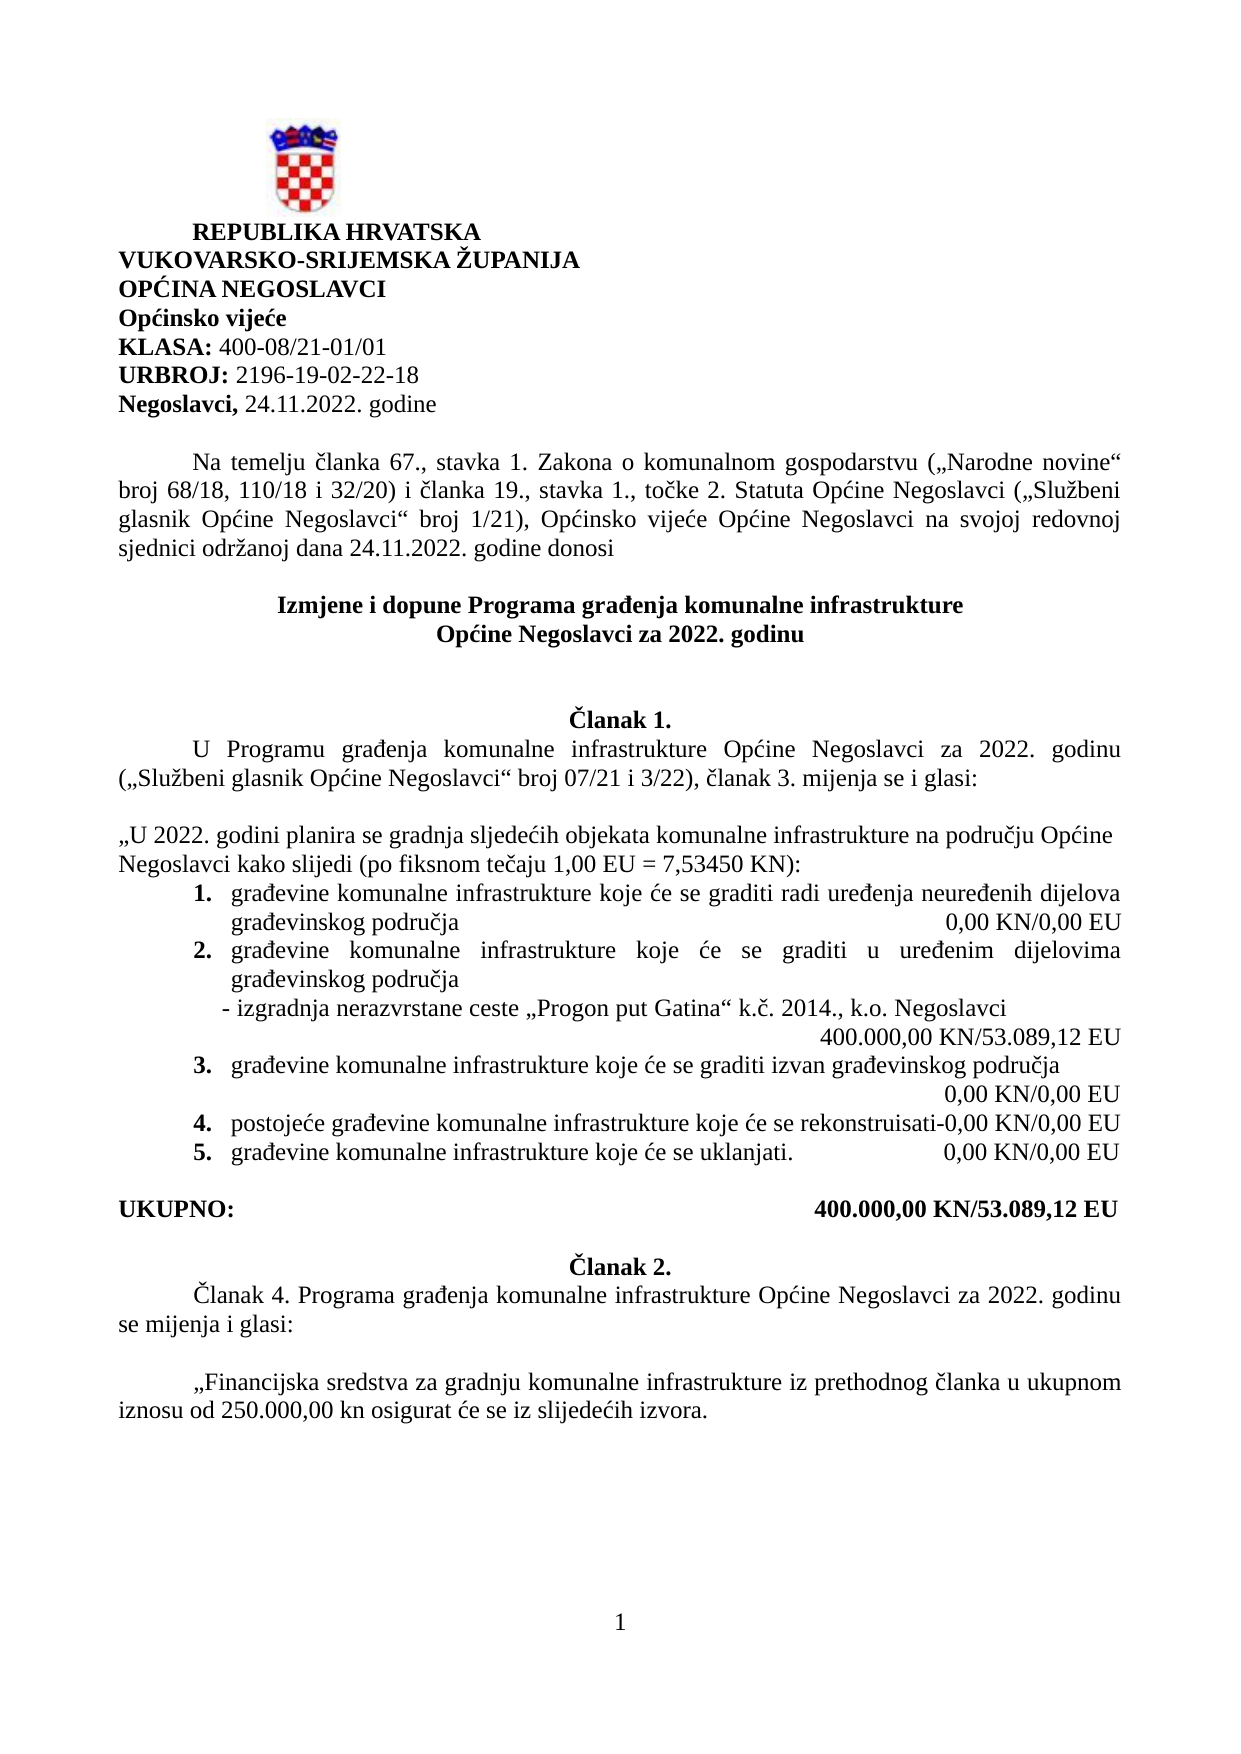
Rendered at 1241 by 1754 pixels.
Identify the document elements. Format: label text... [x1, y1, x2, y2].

text Općinsko vijeće [118, 303, 1122, 332]
list postojeće građevine komunalne infrastrukture koje će se rekonstruisati-0,00 KN/0,00 EU [193, 1108, 1122, 1137]
text - izgradnja nerazvrstane ceste „Progon put Gatina“ k.č. 2014., k.o. Negoslavci 400.000,00 KN/53.089,12 EU [118, 993, 1122, 1050]
list građevine komunalne infrastrukture koje će se uklanjati. 0,00 KN/0,00 EU [193, 1137, 1122, 1165]
text „Financijska sredstva za gradnju komunalne infrastrukture iz prethodnog članka u ukupnom iznosu od 250.000,00 kn osigurat će se iz slijedećih izvora. [118, 1367, 1122, 1424]
text Na temelju članka 67., stavka 1. Zakona o komunalnom gospodarstvu („Narodne novine“ broj 68/18, 110/18 i 32/20) i članka 19., stavka 1., točke 2. Statuta Općine Negoslavci („Službeni glasnik Općine Negoslavci“ broj 1/21), Općinsko vijeće Općine Negoslavci na svojoj redovnoj sjednici održanoj dana 24.11.2022. godine donosi [118, 447, 1122, 562]
text Članak 1. [118, 705, 1122, 734]
text U Programu građenja komunalne infrastrukture Općine Negoslavci za 2022. godinu („Službeni glasnik Općine Negoslavci“ broj 07/21 i 3/22), članak 3. mijenja se i glasi: [118, 734, 1122, 792]
text REPUBLIKA HRVATSKA [118, 217, 1122, 245]
list građevine komunalne infrastrukture koje će se graditi u uređenim dijelovima građevinskog područja [193, 935, 1122, 993]
text VUKOVARSKO-SRIJEMSKA ŽUPANIJA [118, 245, 1122, 274]
text UKUPNO: 400.000,00 KN/53.089,12 EU [118, 1194, 1122, 1223]
text 0,00 KN/0,00 EU [118, 1079, 1122, 1108]
text Članak 4. Programa građenja komunalne infrastrukture Općine Negoslavci za 2022. godinu se mijenja i glasi: [118, 1280, 1122, 1338]
text OPĆINA NEGOSLAVCI [118, 274, 1122, 303]
text Članak 2. [118, 1252, 1122, 1280]
text Općine Negoslavci za 2022. godinu [118, 619, 1122, 648]
list građevine komunalne infrastrukture koje će se graditi radi uređenja neuređenih dijelova građevinskog područja 0,00 KN/0,00 EU [193, 878, 1122, 935]
picture [265, 118, 344, 217]
text „U 2022. godini planira se gradnja sljedećih objekata komunalne infrastrukture na području Općine Negoslavci kako slijedi (po fiksnom tečaju 1,00 EU = 7,53450 KN): [118, 820, 1122, 878]
text KLASA: 400-08/21-01/01 URBROJ: 2196-19-02-22-18 [118, 332, 1122, 389]
list građevine komunalne infrastrukture koje će se graditi izvan građevinskog područja [193, 1050, 1122, 1079]
text Negoslavci, 24.11.2022. godine [118, 389, 1122, 418]
list Izmjene i dopune Programa građenja komunalne infrastrukture [118, 590, 1122, 619]
